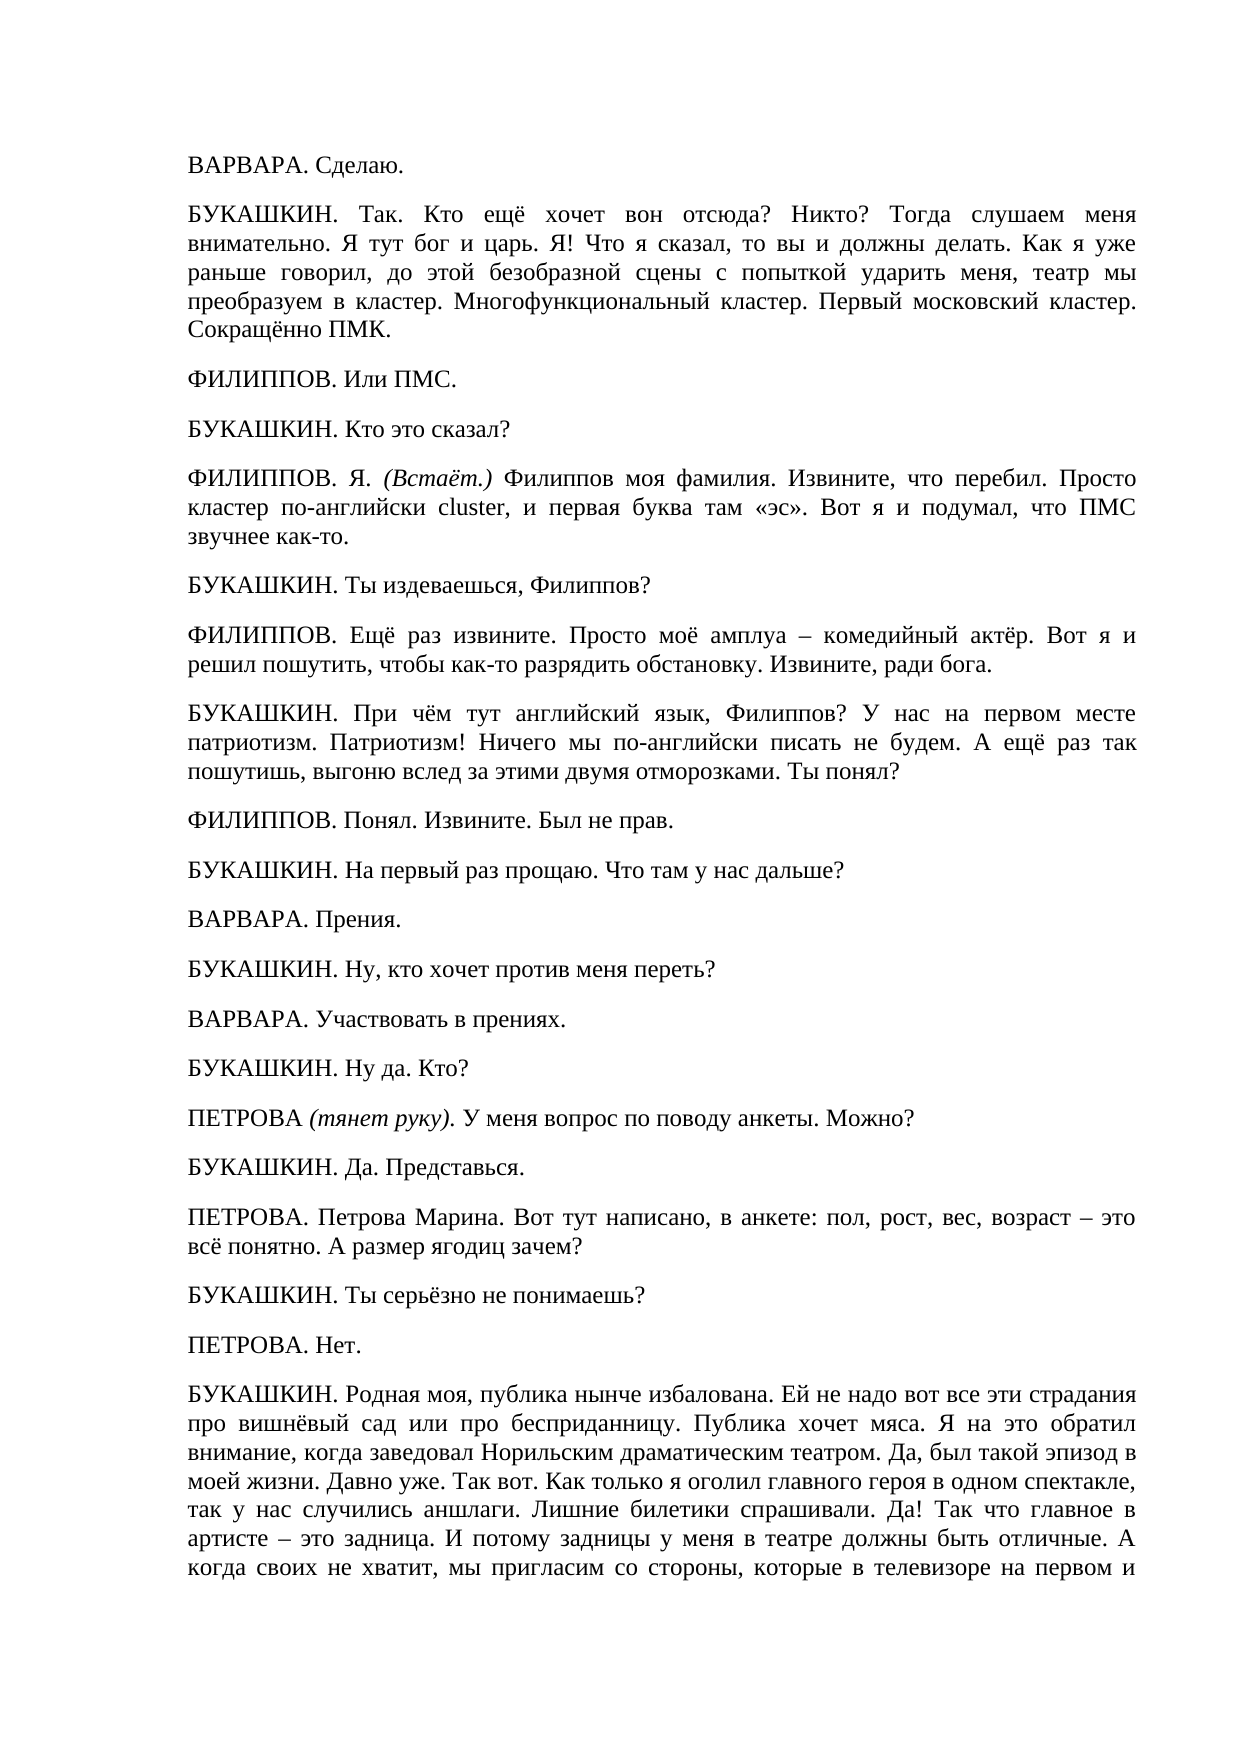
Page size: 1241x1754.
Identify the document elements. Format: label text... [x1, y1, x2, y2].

text ПЕТРОВА. Нет. [187, 1330, 1138, 1359]
text БУКАШКИН. Кто это сказал? [187, 414, 1138, 442]
text ПЕТРОВА (тянет руку). У меня вопрос по поводу анкеты. Можно? [187, 1103, 1138, 1132]
text ФИЛИППОВ. Ещё раз извините. Просто моё амплуа – комедийный актёр. Вот я и решил пошутить, чтобы как-то разрядить обстановку. Извините, ради бога. [187, 620, 1138, 677]
text БУКАШКИН. Ну, кто хочет против меня переть? [187, 954, 1138, 983]
text ФИЛИППОВ. Или ПМС. [187, 364, 1138, 393]
text ФИЛИППОВ. Понял. Извините. Был не прав. [187, 805, 1138, 834]
text БУКАШКИН. Так. Кто ещё хочет вон отсюда? Никто? Тогда слушаем меня внимательно. Я тут бог и царь. Я! Что я сказал, то вы и должны делать. Как я уже раньше говорил, до этой безобразной сцены с попыткой ударить меня, театр мы преобразуем в кластер. Многофункциональный кластер. Первый московский кластер. Сокращённо ПМК. [187, 199, 1138, 343]
text БУКАШКИН. Да. Представься. [187, 1152, 1138, 1181]
text БУКАШКИН. Ты издеваешься, Филиппов? [187, 570, 1138, 599]
text ВАРВАРА. Участвовать в прениях. [187, 1004, 1138, 1032]
text ВАРВАРА. Сделаю. [187, 150, 1138, 179]
text БУКАШКИН. На первый раз прощаю. Что там у нас дальше? [187, 855, 1138, 884]
text ВАРВАРА. Прения. [187, 904, 1138, 933]
text БУКАШКИН. При чём тут английский язык, Филиппов? У нас на первом месте патриотизм. Патриотизм! Ничего мы по-английски писать не будем. А ещё раз так пошутишь, выгоню вслед за этими двумя отморозками. Ты понял? [187, 698, 1138, 784]
text ПЕТРОВА. Петрова Марина. Вот тут написано, в анкете: пол, рост, вес, возраст – это всё понятно. А размер ягодиц зачем? [187, 1202, 1138, 1259]
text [187, 1379, 1138, 1581]
text ФИЛИППОВ. Я. (Встаёт.) Филиппов моя фамилия. Извините, что перебил. Просто кластер по-английски cluster, и первая буква там «эс». Вот я и подумал, что ПМС звучнее как-то. [187, 463, 1138, 549]
text БУКАШКИН. Ты серьёзно не понимаешь? [187, 1280, 1138, 1309]
text БУКАШКИН. Ну да. Кто? [187, 1053, 1138, 1082]
